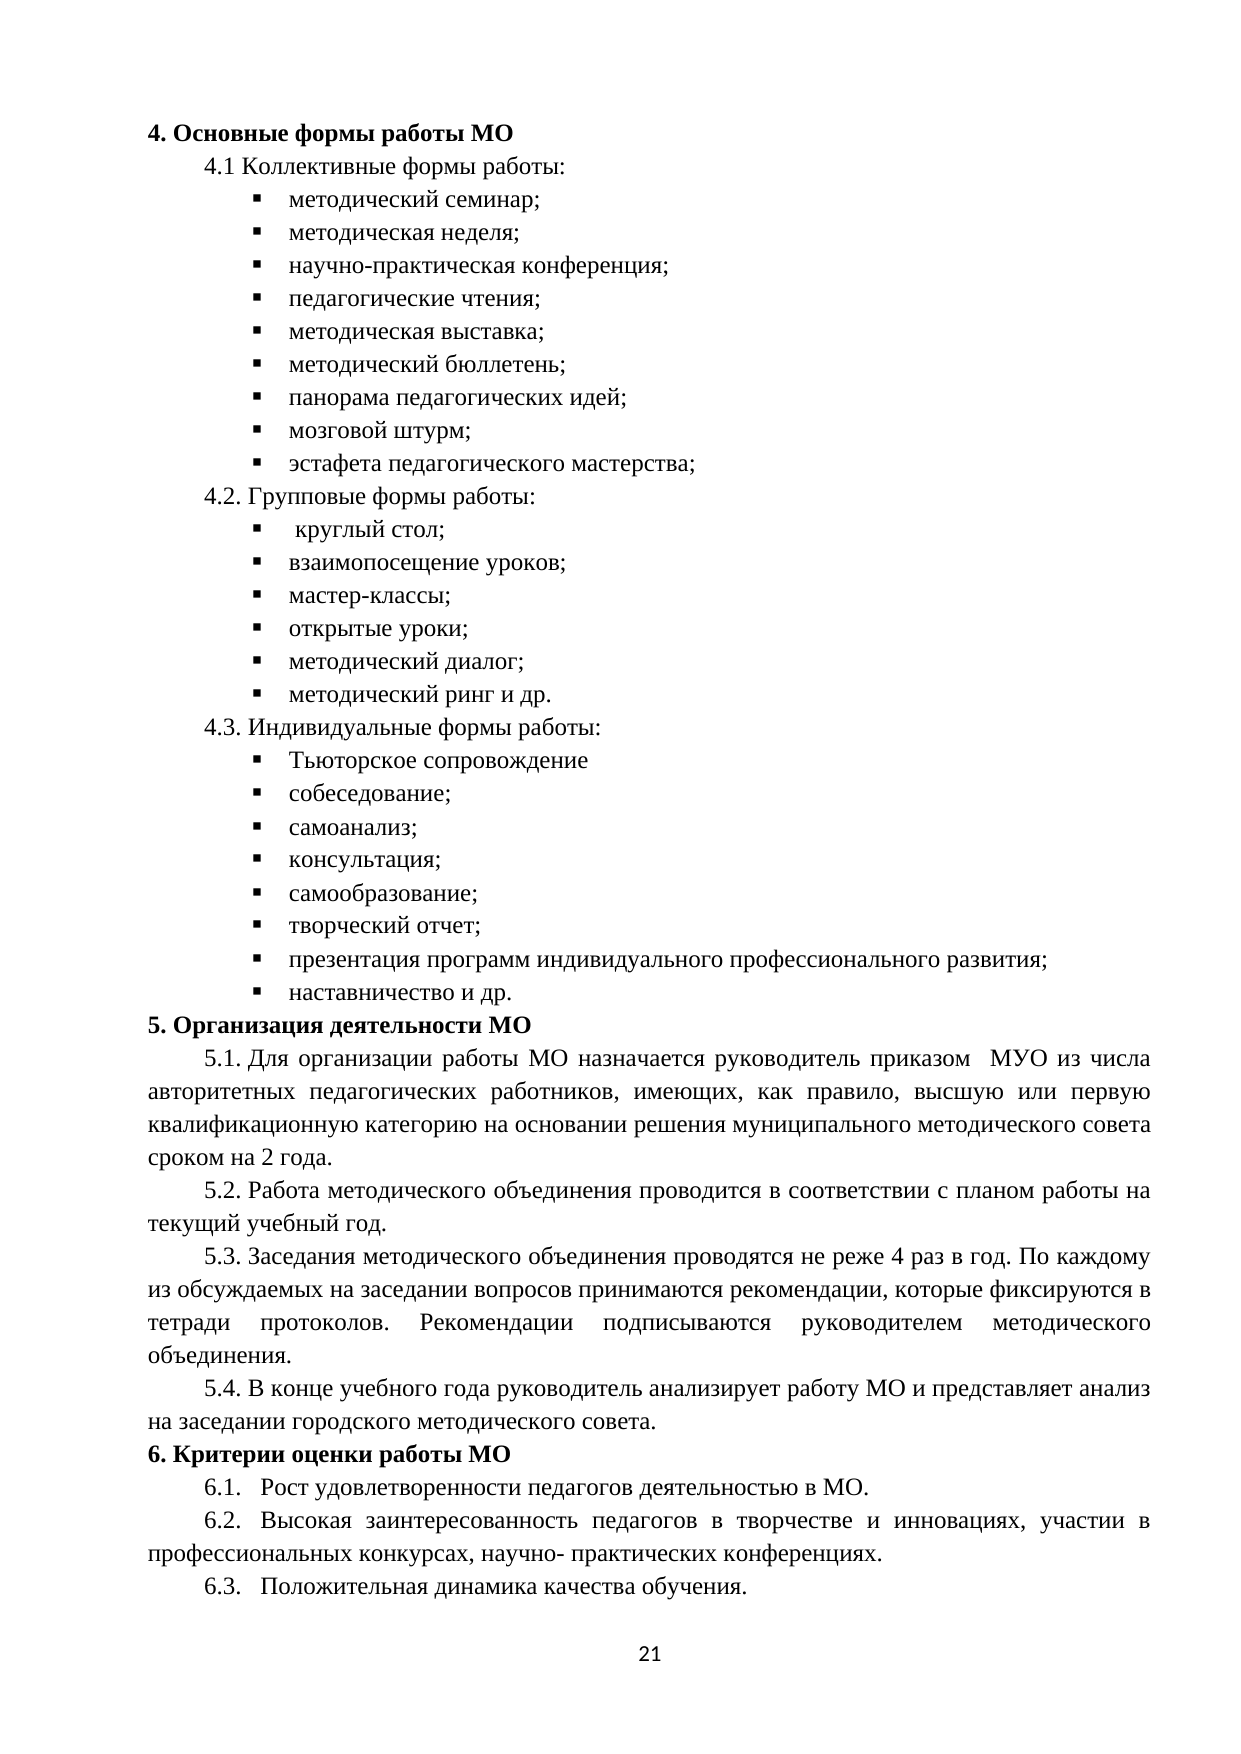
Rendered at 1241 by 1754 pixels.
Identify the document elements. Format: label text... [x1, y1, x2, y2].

list Рост удовлетворенности педагогов деятельностью в МО. [148, 1472, 1152, 1501]
list самообразование; [251, 878, 1152, 906]
list наставничество и др. [251, 977, 1152, 1005]
list Положительная динамика качества обучения. [148, 1571, 1152, 1600]
text 6. Критерии оценки работы МО [148, 1439, 1152, 1468]
list методический семинар; [251, 184, 1152, 213]
list панорама педагогических идей; [251, 382, 1152, 411]
list Высокая заинтересованность педагогов в творчестве и инновациях, участии в профессиональных конкурсах, научно- практических конференциях. [148, 1505, 1152, 1567]
text 4.2. Групповые формы работы: [204, 481, 1152, 510]
list методическая выставка; [251, 316, 1152, 345]
list взаимопосещение уроков; [251, 547, 1152, 576]
text 4.1 Коллективные формы работы: [204, 151, 1152, 180]
list методическая неделя; [251, 217, 1152, 246]
text 5.3. Заседания методического объединения проводятся не реже 4 раз в год. По каждому из обсуждаемых на заседании вопросов принимаются рекомендации, которые фиксируются в тетради протоколов. Рекомендации подписываются руководителем методического объединения. [148, 1241, 1152, 1369]
text 5.4. В конце учебного года руководитель анализирует работу МО и представляет анализ на заседании городского методического совета. [148, 1373, 1152, 1435]
list мозговой штурм; [251, 415, 1152, 444]
list научно-практическая конференция; [251, 250, 1152, 279]
list эстафета педагогического мастерства; [251, 448, 1152, 477]
list методический ринг и др. [251, 679, 1152, 708]
list собеседование; [251, 778, 1152, 807]
text 5.1. Для организации работы МО назначается руководитель приказом МУО из числа авторитетных педагогических работников, имеющих, как правило, высшую или первую квалификационную категорию на основании решения муниципального методического совета сроком на 2 года. [148, 1043, 1152, 1171]
list творческий отчет; [251, 911, 1152, 939]
text 5. Организация деятельности МО [148, 1010, 1152, 1038]
list педагогические чтения; [251, 283, 1152, 312]
text 4.3. Индивидуальные формы работы: [204, 712, 1152, 741]
text 5.2. Работа методического объединения проводится в соответствии с планом работы на текущий учебный год. [148, 1175, 1152, 1237]
text 4. Основные формы работы МО [148, 118, 1152, 147]
list круглый стол; [251, 514, 1152, 543]
list презентация программ индивидуального профессионального развития; [251, 944, 1152, 972]
list методический бюллетень; [251, 349, 1152, 378]
list открытые уроки; [251, 613, 1152, 642]
list самоанализ; [251, 812, 1152, 840]
list Тьюторское сопровождение [251, 746, 1152, 774]
list консультация; [251, 844, 1152, 873]
list методический диалог; [251, 646, 1152, 675]
list мастер-классы; [251, 580, 1152, 609]
